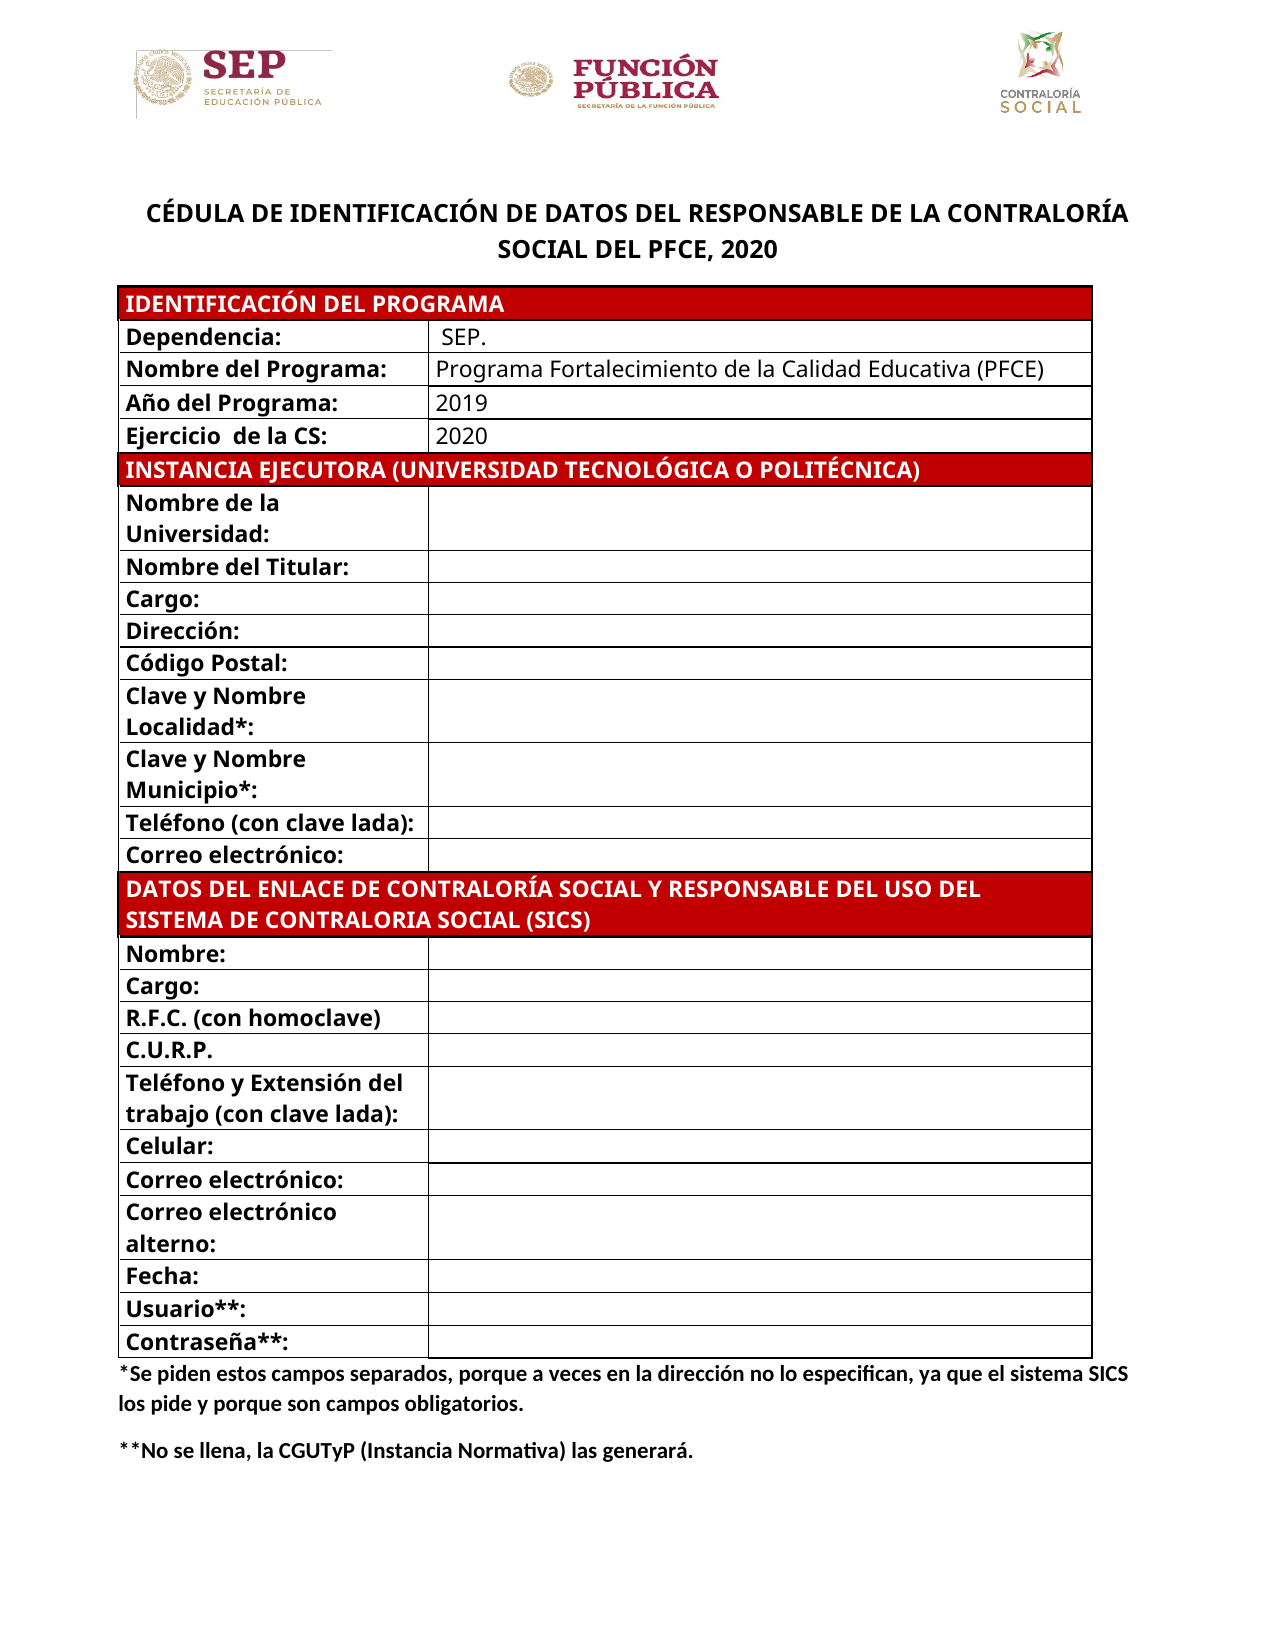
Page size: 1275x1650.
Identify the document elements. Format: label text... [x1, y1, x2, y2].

text **No se llena, la CGUTyP (Instancia Normativa) las generará. [118, 1436, 1157, 1464]
table_cell Correo electrónico: [119, 839, 428, 871]
table_cell [429, 1293, 1091, 1324]
table_cell [429, 1034, 1091, 1066]
table_cell [429, 1002, 1091, 1033]
table_cell C.U.R.P. [119, 1034, 428, 1066]
table_cell 2020 [429, 420, 1091, 452]
table_cell [429, 1164, 1091, 1195]
table_cell Teléfono y Extensión del trabajo (con clave lada): [119, 1067, 428, 1129]
table_cell [429, 583, 1091, 614]
table_header IDENTIFICACIÓN DEL PROGRAMA [119, 288, 1091, 319]
table_cell Fecha: [119, 1260, 428, 1292]
text CÉDULA DE IDENTIFICACIÓN DE DATOS DEL RESPONSABLE DE LA CONTRALORÍA SOCIAL DEL PFCE, 2020 [118, 195, 1157, 266]
table_cell DATOS DEL ENLACE DE CONTRALORÍA SOCIAL Y RESPONSABLE DEL USO DEL SISTEMA DE CONTRALORIA SOCIAL (SICS) [119, 872, 1091, 935]
picture [487, 32, 733, 135]
table_cell [429, 1196, 1091, 1259]
table_cell Programa Fortalecimiento de la Calidad Educativa (PFCE) [429, 353, 1091, 385]
table_cell 2019 [429, 387, 1091, 418]
table_cell [429, 970, 1091, 1001]
table_cell Código Postal: [119, 647, 428, 679]
table_cell Nombre del Programa: [119, 353, 428, 385]
table_cell INSTANCIA EJECUTORA (UNIVERSIDAD TECNOLÓGICA O POLITÉCNICA) [119, 453, 1091, 485]
table_cell SEP. [429, 321, 1091, 352]
table_cell [429, 1260, 1091, 1292]
table_cell [429, 743, 1091, 806]
table_cell Nombre: [119, 936, 428, 969]
table_cell [429, 680, 1091, 742]
table_cell Correo electrónico: [119, 1163, 428, 1195]
table_cell Ejercicio de la CS: [119, 419, 428, 452]
table_cell Nombre de la Universidad: [119, 486, 428, 549]
table_cell Dirección: [119, 615, 428, 646]
table_cell Año del Programa: [119, 386, 428, 418]
table_cell Clave y Nombre Localidad*: [119, 680, 428, 742]
text *Se piden estos campos separados, porque a veces en la dirección no lo especifican, ya que el sistema SICS los pide y porque son campos obligatorios. [118, 1359, 1157, 1418]
table_cell Dependencia: [119, 320, 428, 352]
table_cell Contraseña**: [119, 1326, 428, 1357]
table_cell Cargo: [119, 970, 428, 1001]
table_cell Clave y Nombre Municipio*: [119, 743, 428, 806]
table_cell [429, 1326, 1091, 1357]
table_cell [429, 839, 1091, 871]
table_cell [429, 487, 1091, 549]
table_cell [429, 938, 1091, 969]
table_cell [429, 615, 1091, 646]
picture [131, 45, 333, 119]
table_cell Nombre del Titular: [119, 551, 428, 582]
table_cell Celular: [119, 1130, 428, 1162]
table_cell Usuario**: [119, 1293, 428, 1324]
table_cell Cargo: [119, 583, 428, 614]
table_cell [429, 807, 1091, 838]
table_cell [429, 648, 1091, 679]
picture [987, 25, 1090, 118]
table_cell [429, 551, 1091, 582]
table_cell Teléfono (con clave lada): [119, 807, 428, 838]
table_cell Correo electrónico alterno: [119, 1196, 428, 1259]
table_cell [429, 1067, 1091, 1129]
table_cell [429, 1130, 1091, 1162]
table_cell R.F.C. (con homoclave) [119, 1002, 428, 1033]
